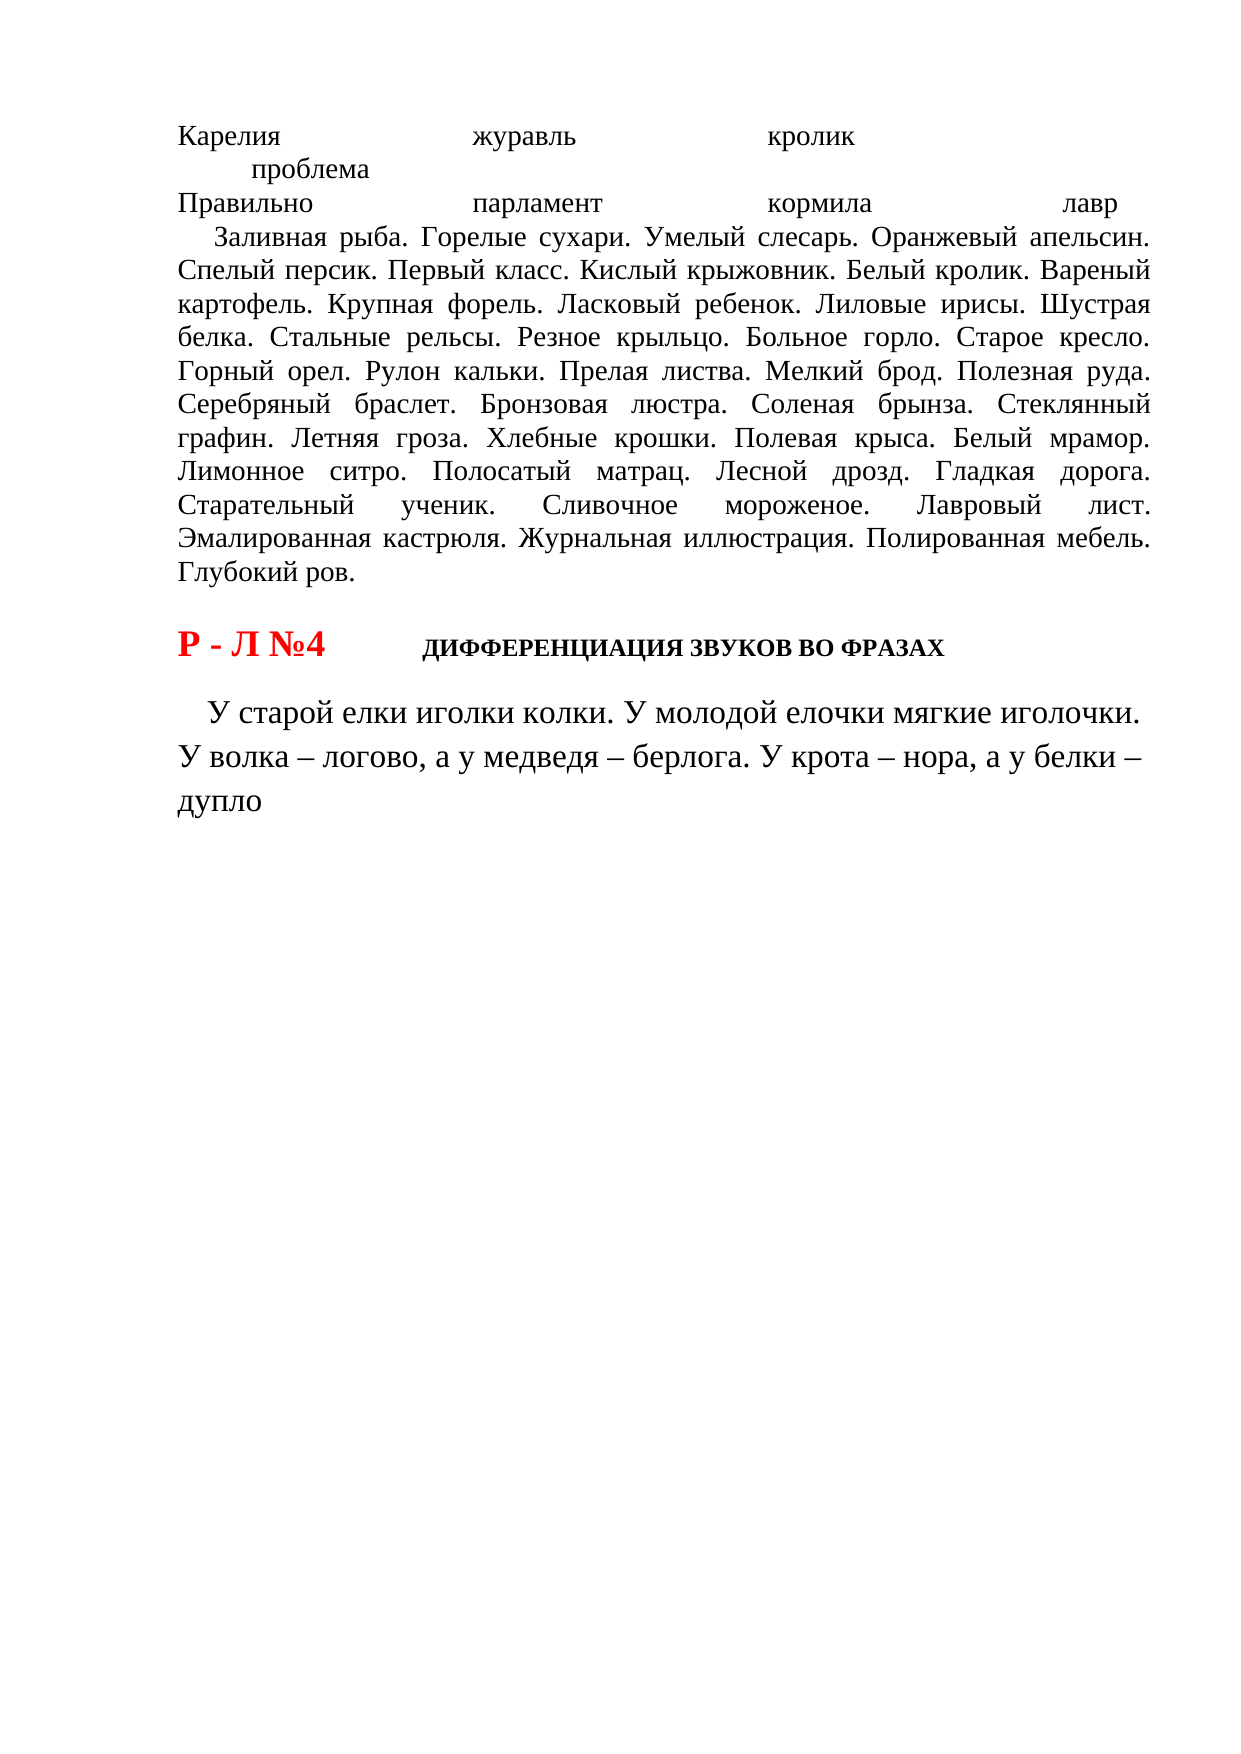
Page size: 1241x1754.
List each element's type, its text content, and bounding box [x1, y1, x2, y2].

text Правильно парламент кормила лавр [177, 185, 1152, 219]
text Заливная рыба. Горелые сухари. Умелый слесарь. Оранжевый апельсин. Спелый персик. Первый класс. Кислый крыжовник. Белый кролик. Вареный картофель. Крупная форель. Ласковый ребенок. Лиловые ирисы. Шустрая белка. Стальные рельсы. Резное крыльцо. Больное горло. Старое кресло. Горный орел. Рулон кальки. Прелая листва. Мелкий брод. Полезная руда. Серебряный браслет. Бронзовая люстра. Соленая брынза. Стеклянный графин. Летняя гроза. Хлебные крошки. Полевая крыса. Белый мрамор. Лимонное ситро. Полосатый матрац. Лесной дрозд. Гладкая дорога. Старательный ученик. Сливочное мороженое. Лавровый лист. Эмалированная кастрюля. Журнальная иллюстрация. Полированная мебель. Глубокий ров. [177, 219, 1152, 588]
text У старой елки иголки колки. У молодой елочки мягкие иголочки. У волка – логово, а у медведя – берлога. У крота – нора, а у белки – дупло [177, 692, 1152, 819]
text Р - Л №4 ДИФФЕРЕНЦИАЦИЯ ЗВУКОВ ВО ФРАЗАХ [177, 621, 1152, 664]
text Карелия журавль кролик проблема [177, 118, 1152, 185]
